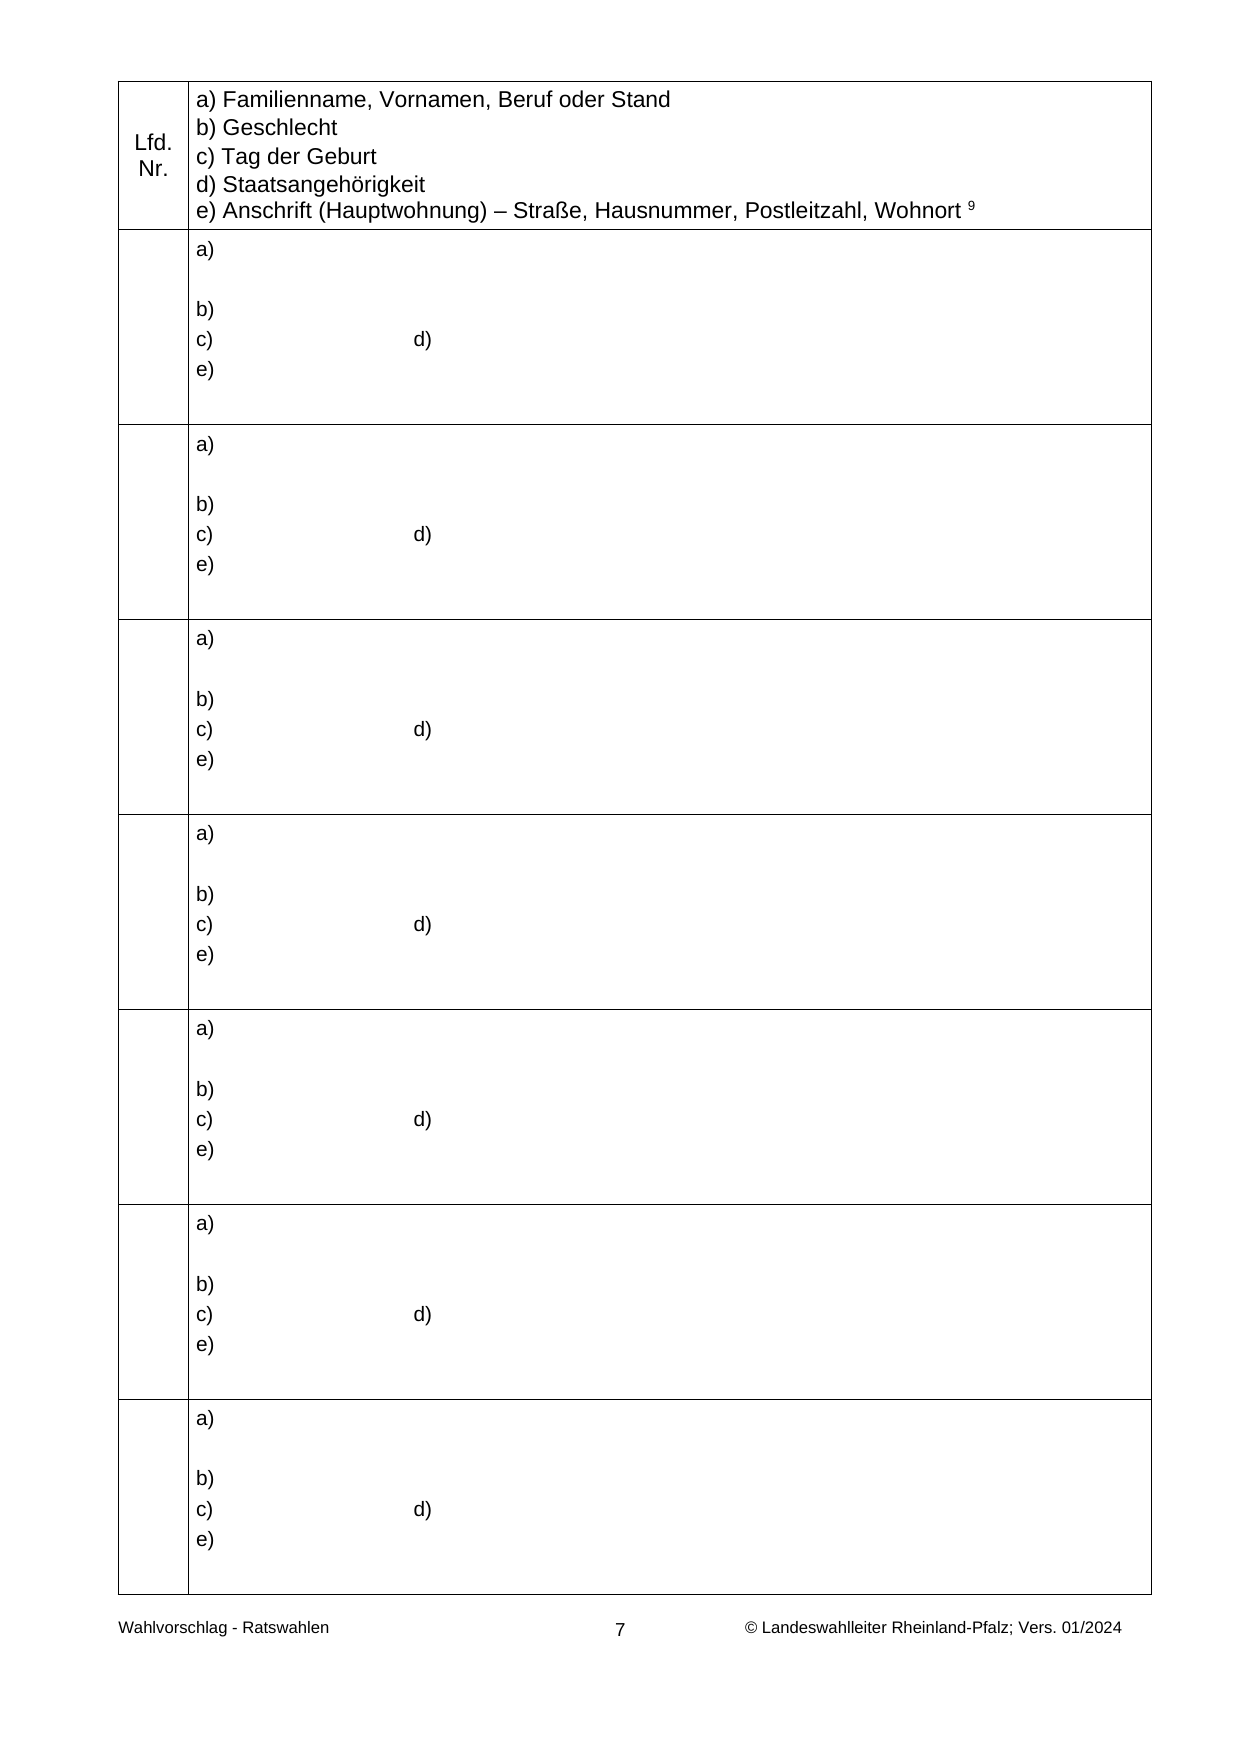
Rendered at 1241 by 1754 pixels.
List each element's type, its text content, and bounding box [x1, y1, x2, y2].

table_cell a) b) c) d) e) [189, 1400, 1151, 1593]
table_cell [119, 230, 188, 424]
table_cell [119, 1205, 188, 1398]
table_cell a) b) c) d) e) [189, 230, 1151, 424]
table_cell a) b) c) d) e) [189, 620, 1151, 814]
table_cell [119, 425, 188, 619]
table_cell a) b) c) d) e) [189, 1205, 1151, 1398]
table_cell [119, 815, 188, 1009]
table_cell [119, 1400, 188, 1593]
table_header a) Familienname, Vornamen, Beruf oder Stand b) Geschlecht c) Tag der Geburt d) Staatsangehörigkeit e) Anschrift (Hauptwohnung) – Straße, Hausnummer, Postleitzahl, Wohnort 9 [189, 82, 1151, 229]
table_header Lfd. Nr. [119, 82, 188, 229]
table_cell a) b) c) d) e) [189, 1010, 1151, 1204]
table_cell a) b) c) d) e) [189, 815, 1151, 1009]
table_cell [119, 620, 188, 814]
table_cell [119, 1010, 188, 1204]
table_cell a) b) c) d) e) [189, 425, 1151, 619]
